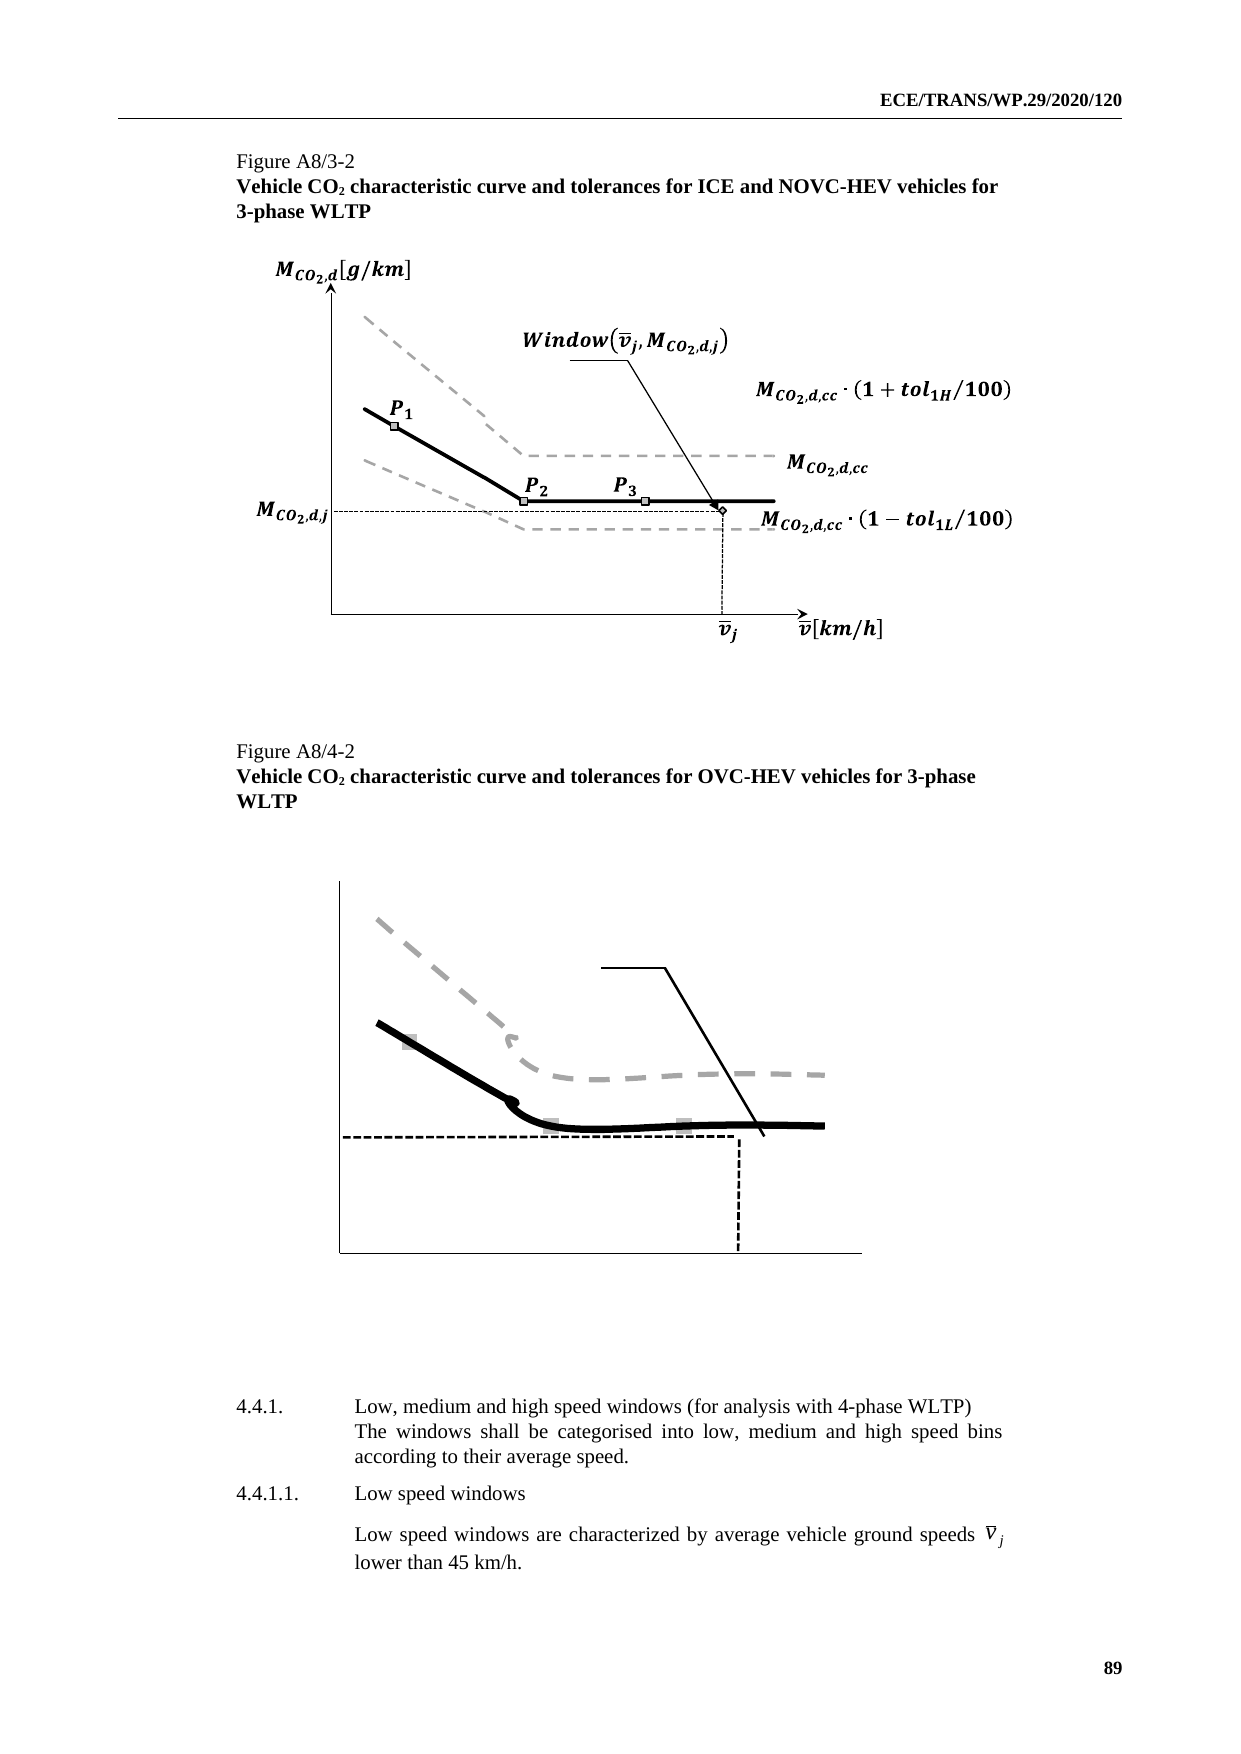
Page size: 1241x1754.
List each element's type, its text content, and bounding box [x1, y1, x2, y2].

text The windows shall be categorised into low, medium and high speed bins according to their average speed. [354, 1418, 1004, 1468]
text Figure A8/3-2 [177, 148, 1004, 173]
text Vehicle CO2 characteristic curve and tolerances for ICE and NOVC-HEV vehicles for 3-phase WLTP [236, 173, 1004, 223]
text 4.4.1. Low, medium and high speed windows (for analysis with 4-phase WLTP) [236, 1393, 1004, 1418]
text Vehicle CO2 characteristic curve and tolerances for OVC-HEV vehicles for 3-phase WLTP [236, 763, 1004, 812]
text Figure A8/4-2 [177, 738, 1004, 763]
text Low speed windows are characterized by average vehicle ground speeds lower than 45 km/h. [354, 1518, 1004, 1574]
text 4.4.1.1. Low speed windows [236, 1480, 1004, 1505]
